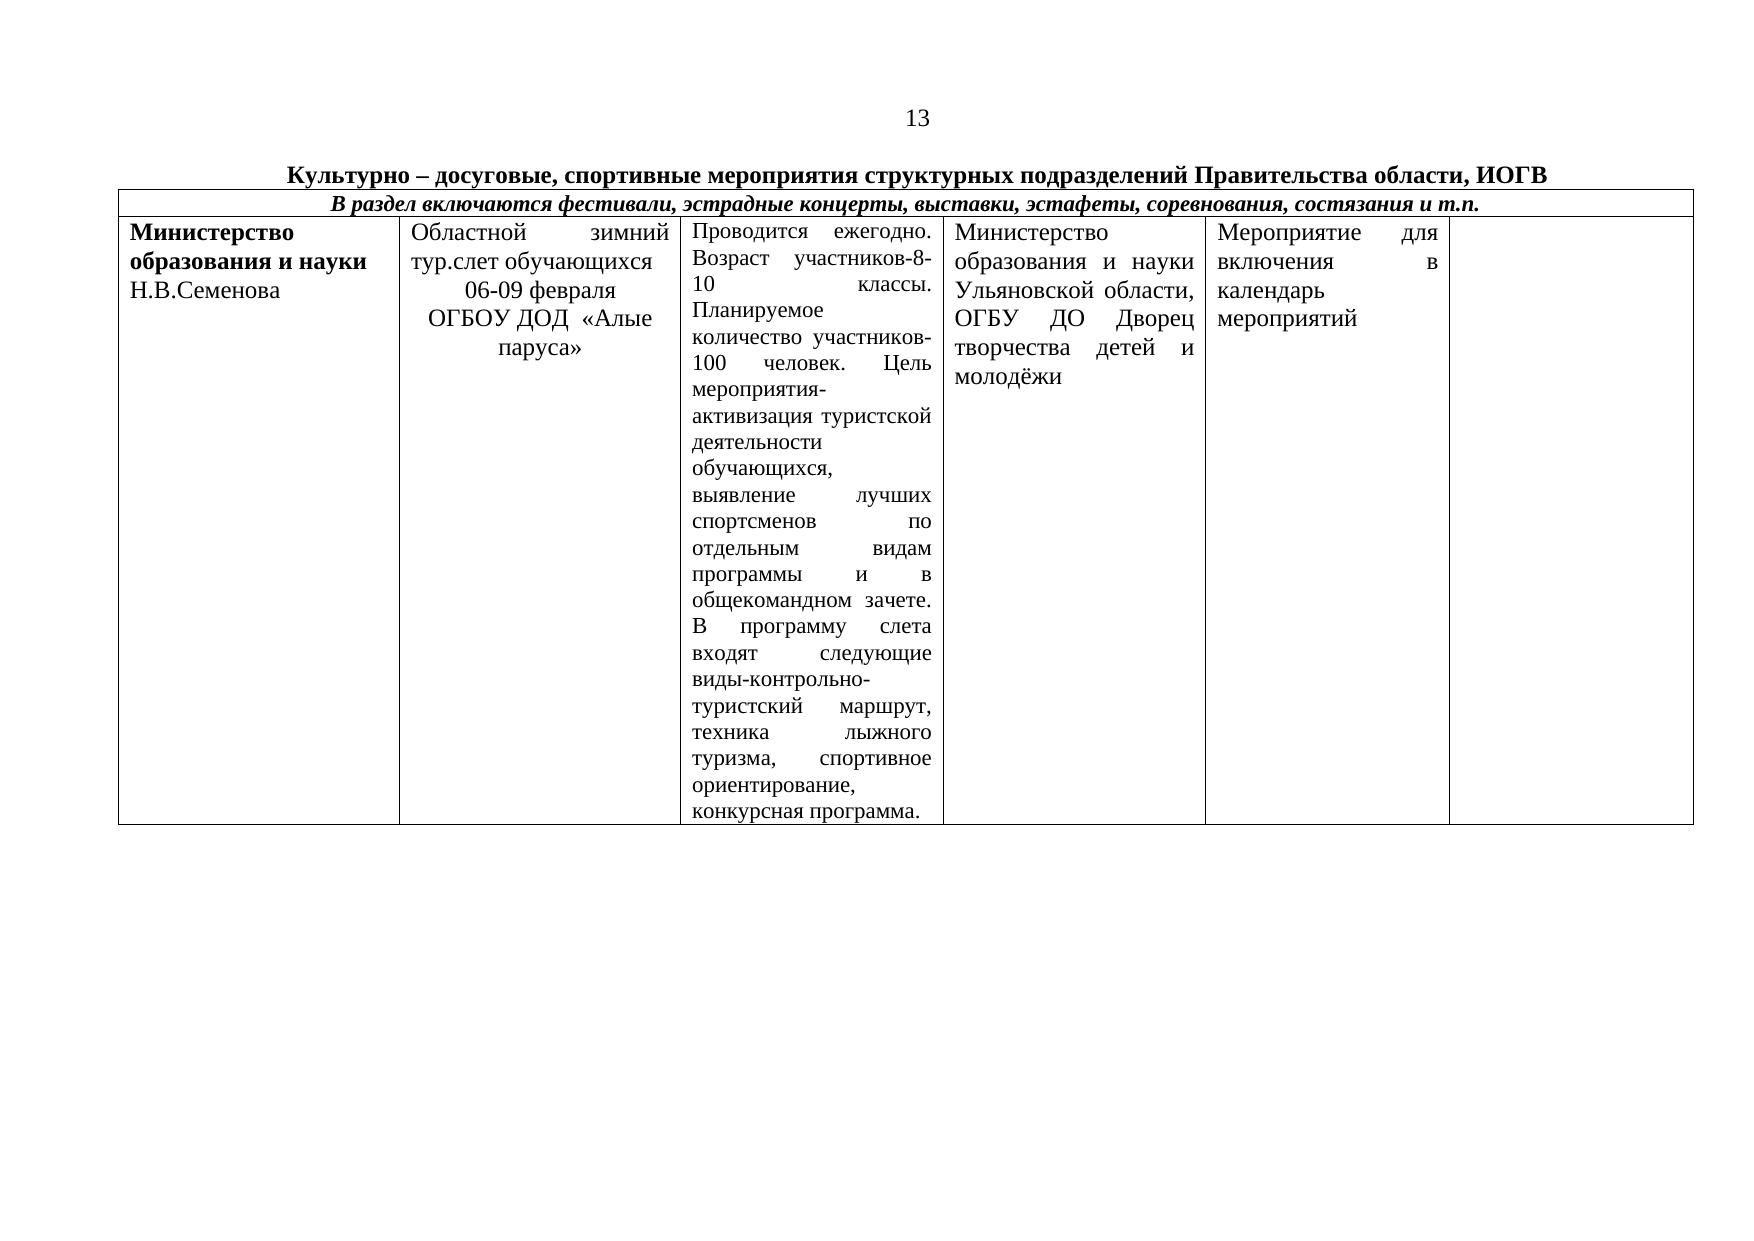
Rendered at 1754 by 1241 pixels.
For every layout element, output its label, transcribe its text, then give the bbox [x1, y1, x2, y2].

table_header В раздел включаются фестивали, эстрадные концерты, выставки, эстафеты, соревнования, состязания и т.п. [119, 190, 1693, 216]
table_cell Мероприятие для включения в календарь мероприятий [1206, 217, 1449, 823]
text Культурно – досуговые, спортивные мероприятия структурных подразделений Правительства области, ИОГВ [118, 160, 1716, 189]
table_cell Областной зимний тур.слет обучающихся 06-09 февраля ОГБОУ ДОД «Алые паруса» [400, 217, 680, 823]
table_cell Проводится ежегодно. Возраст участников-8-10 классы. Планируемое количество участников-100 человек. Цель мероприятия-активизация туристской деятельности обучающихся, выявление лучших спортсменов по отдельным видам программы и в общекомандном зачете. В программу слета входят следующие виды-контрольно-туристский маршрут, техника лыжного туризма, спортивное ориентирование, конкурсная программа. [681, 217, 943, 823]
table_cell Министерство образования и науки Ульяновской области, ОГБУ ДО Дворец творчества детей и молодёжи [944, 217, 1205, 823]
table_cell Министерство образования и науки Н.В.Семенова [119, 217, 399, 823]
table_cell [1450, 217, 1693, 823]
